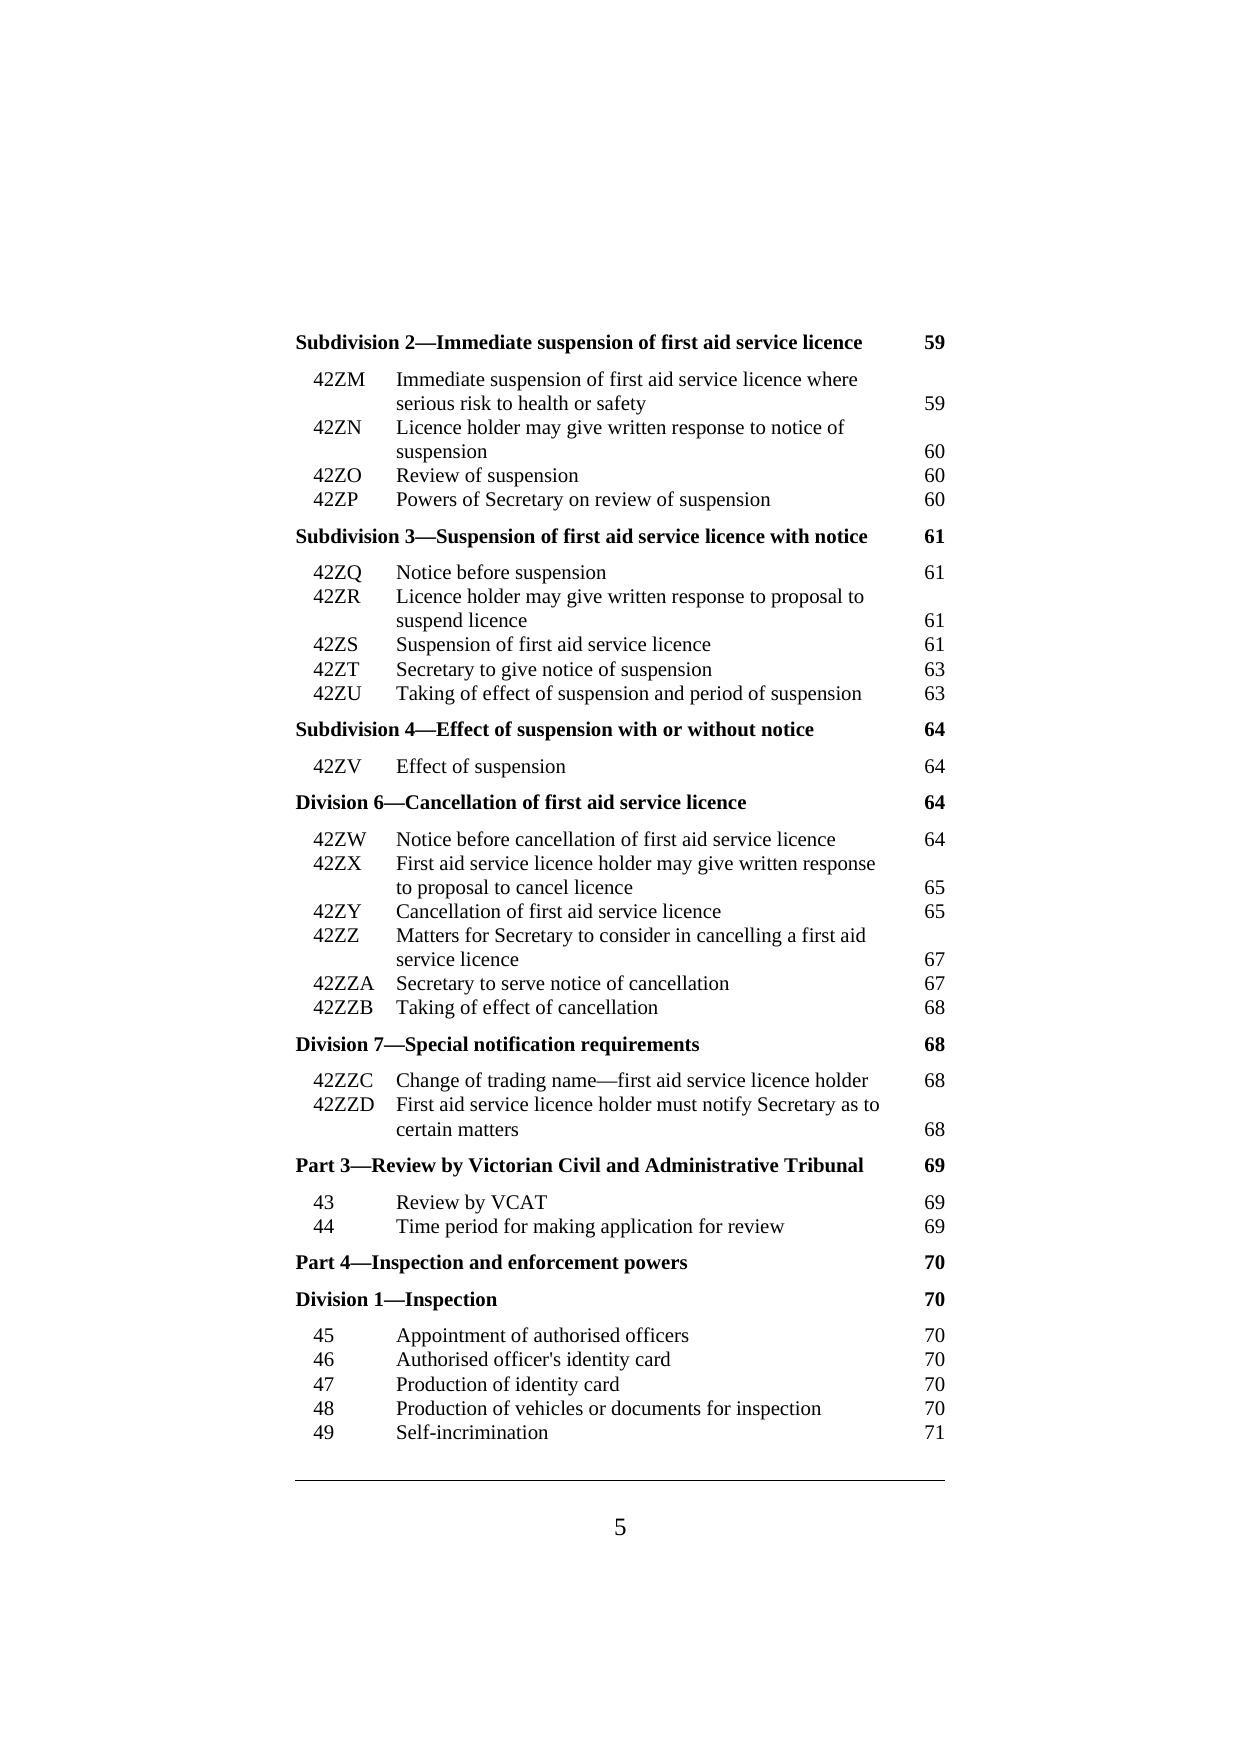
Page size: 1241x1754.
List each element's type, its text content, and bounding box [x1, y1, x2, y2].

text 42ZR Licence holder may give written response to proposal to suspend licence 61 [313, 584, 892, 632]
text 42ZM Immediate suspension of first aid service licence where serious risk to health or safety 59 [313, 367, 892, 415]
text 42ZZB Taking of effect of cancellation 68 [313, 995, 892, 1019]
text 43 Review by VCAT 69 [313, 1189, 892, 1214]
text Subdivision 3—Suspension of first aid service licence with notice 61 [295, 524, 892, 548]
text 45 Appointment of authorised officers 70 [313, 1323, 892, 1347]
text 42ZX First aid service licence holder may give written response to proposal to cancel licence 65 [313, 851, 892, 899]
text 42ZW Notice before cancellation of first aid service licence 64 [313, 827, 892, 851]
text 42ZN Licence holder may give written response to notice of suspension 60 [313, 415, 892, 463]
text 42ZU Taking of effect of suspension and period of suspension 63 [313, 681, 892, 704]
text Subdivision 2—Immediate suspension of first aid service licence 59 [295, 330, 892, 354]
text 42ZZC Change of trading name—first aid service licence holder 68 [313, 1068, 892, 1092]
text 42ZV Effect of suspension 64 [313, 754, 892, 778]
text 42ZT Secretary to give notice of suspension 63 [313, 656, 892, 681]
text 42ZQ Notice before suspension 61 [313, 560, 892, 584]
text 42ZZ Matters for Secretary to consider in cancelling a first aid service licence 67 [313, 923, 892, 971]
text 42ZZD First aid service licence holder must notify Secretary as to certain matters 68 [313, 1092, 892, 1141]
text 42ZY Cancellation of first aid service licence 65 [313, 899, 892, 923]
text 48 Production of vehicles or documents for inspection 70 [313, 1396, 892, 1419]
text 49 Self-incrimination 71 [313, 1419, 892, 1444]
text 42ZZA Secretary to serve notice of cancellation 67 [313, 971, 892, 995]
text Division 7—Special notification requirements 68 [295, 1032, 892, 1056]
text 44 Time period for making application for review 69 [313, 1214, 892, 1238]
text Subdivision 4—Effect of suspension with or without notice 64 [295, 717, 892, 741]
text 42ZP Powers of Secretary on review of suspension 60 [313, 487, 892, 511]
text 46 Authorised officer's identity card 70 [313, 1347, 892, 1371]
text 47 Production of identity card 70 [313, 1371, 892, 1396]
text Part 4—Inspection and enforcement powers 70 [295, 1250, 892, 1274]
text Part 3—Review by Victorian Civil and Administrative Tribunal 69 [295, 1153, 892, 1177]
text 42ZS Suspension of first aid service licence 61 [313, 632, 892, 656]
text Division 1—Inspection 70 [295, 1287, 892, 1311]
text Division 6—Cancellation of first aid service licence 64 [295, 790, 892, 814]
text 42ZO Review of suspension 60 [313, 463, 892, 487]
